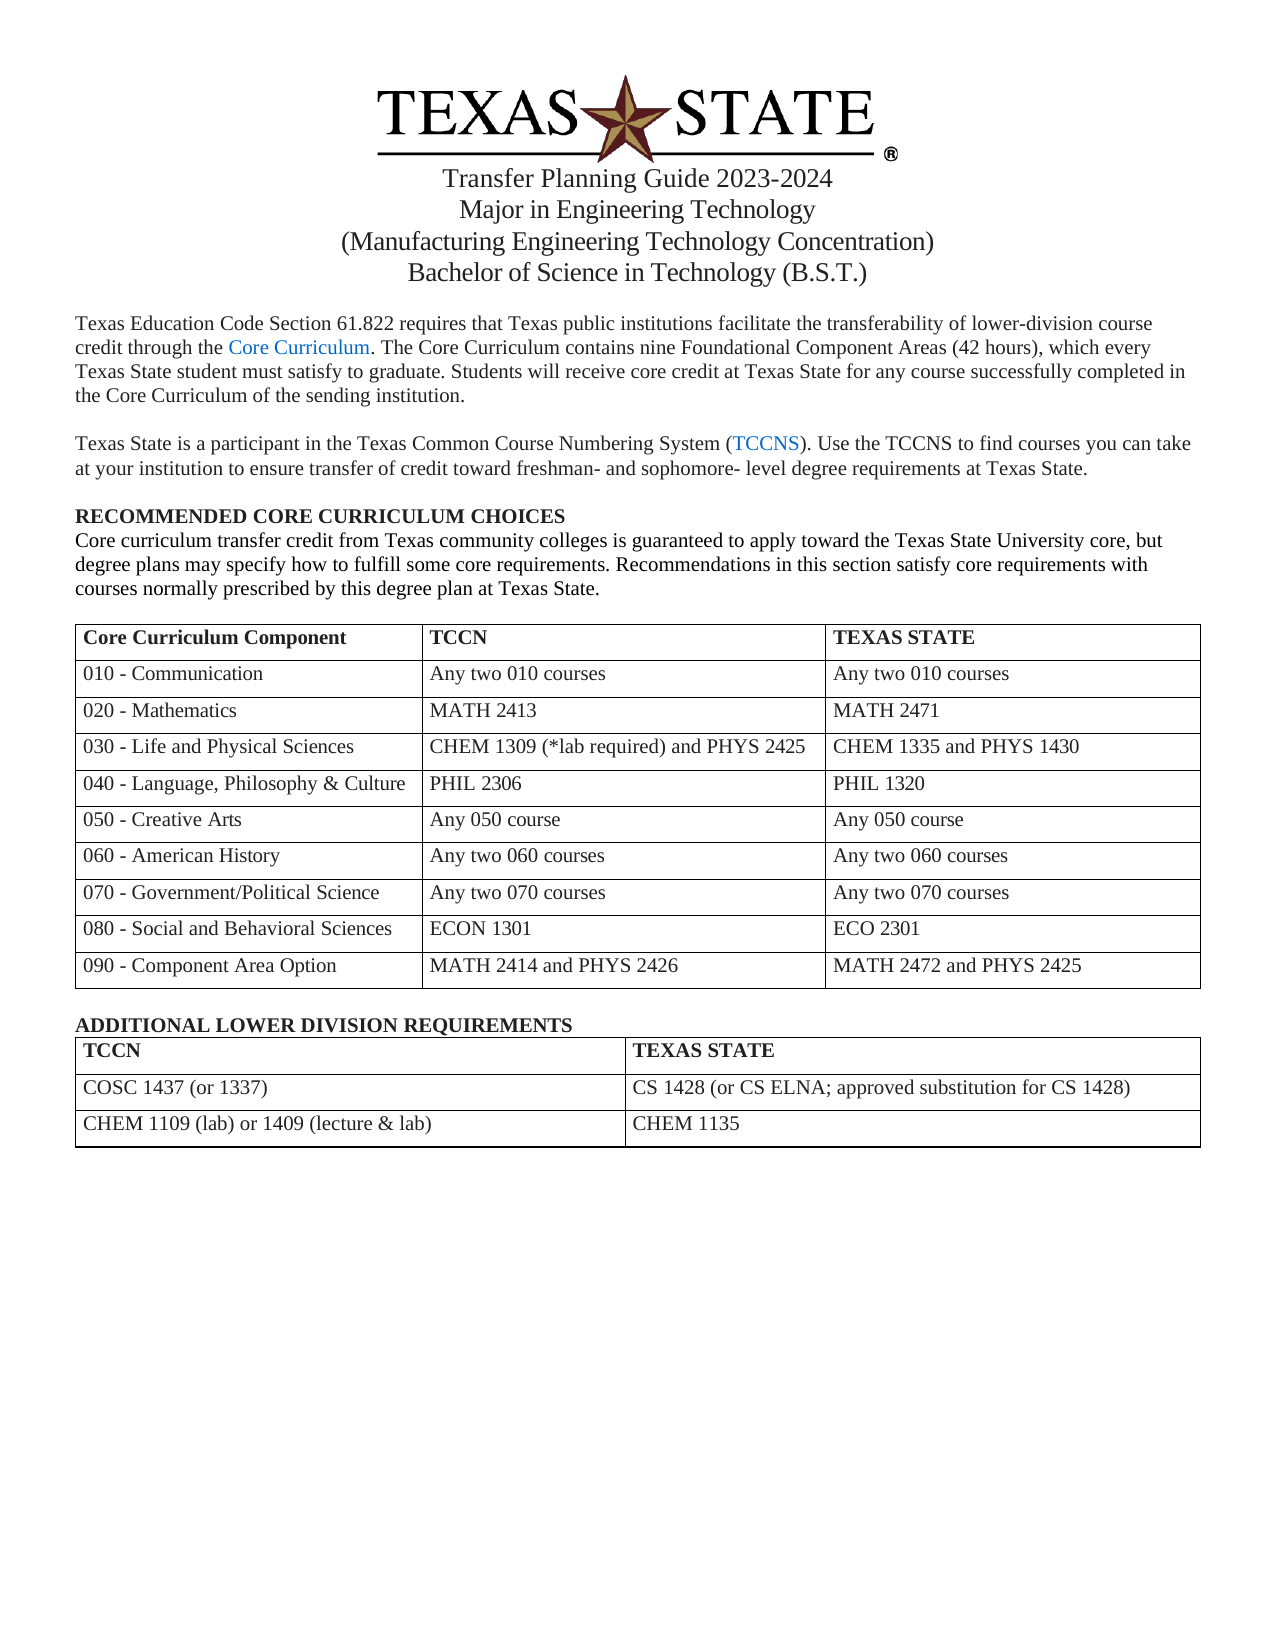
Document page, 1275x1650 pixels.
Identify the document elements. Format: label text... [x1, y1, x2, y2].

table_cell 050 - Creative Arts [76, 807, 422, 842]
title (Manufacturing Engineering Technology Concentration) [75, 225, 1200, 256]
table_cell CHEM 1335 and PHYS 1430 [826, 734, 1200, 769]
table_cell 010 - Communication [76, 661, 422, 697]
picture [377, 75, 898, 163]
table_cell Any two 010 courses [423, 661, 825, 697]
table_cell Any two 060 courses [423, 843, 825, 879]
table_cell CHEM 1309 (*lab required) and PHYS 2425 [423, 734, 825, 769]
text Texas Education Code Section 61.822 requires that Texas public institutions facilitate the transferability of lower-division course credit through the Core Curriculum. The Core Curriculum contains nine Foundational Component Areas (42 hours), which every Texas State student must satisfy to graduate. Students will receive core credit at Texas State for any course successfully completed in the Core Curriculum of the sending institution. [75, 311, 1200, 407]
table_header TCCN [76, 1038, 625, 1073]
table_cell CHEM 1109 (lab) or 1409 (lecture & lab) [76, 1111, 625, 1146]
table_cell Any 050 course [826, 807, 1200, 842]
table_cell Any two 060 courses [826, 843, 1200, 879]
table_cell 020 - Mathematics [76, 698, 422, 733]
title Transfer Planning Guide 2023-2024 [75, 162, 1200, 193]
table_cell CHEM 1135 [626, 1111, 1200, 1146]
table_header Core Curriculum Component [76, 625, 422, 660]
title Major in Engineering Technology [75, 193, 1200, 225]
table_cell Any two 070 courses [423, 880, 825, 915]
table_cell 090 - Component Area Option [76, 953, 422, 988]
table_cell 040 - Language, Philosophy & Culture [76, 771, 422, 806]
table_cell Any 050 course [423, 807, 825, 842]
text Texas State is a participant in the Texas Common Course Numbering System (TCCNS). Use the TCCNS to find courses you can take at your institution to ensure transfer of credit toward freshman- and sophomore- level degree requirements at Texas State. [75, 431, 1200, 479]
table_cell CS 1428 (or CS ELNA; approved substitution for CS 1428) [626, 1075, 1200, 1110]
table_cell PHIL 2306 [423, 771, 825, 806]
table_cell ECO 2301 [826, 916, 1200, 952]
table_cell ECON 1301 [423, 916, 825, 952]
table_cell 060 - American History [76, 843, 422, 879]
table_cell MATH 2413 [423, 698, 825, 733]
table_cell 030 - Life and Physical Sciences [76, 734, 422, 769]
table_cell MATH 2471 [826, 698, 1200, 733]
text ADDITIONAL LOWER DIVISION REQUIREMENTS [75, 1013, 1200, 1037]
table_cell MATH 2414 and PHYS 2426 [423, 953, 825, 988]
table_cell Any two 070 courses [826, 880, 1200, 915]
table_header TEXAS STATE [626, 1038, 1200, 1073]
table_cell 070 - Government/Political Science [76, 880, 422, 915]
table_header TCCN [423, 625, 825, 660]
text RECOMMENDED CORE CURRICULUM CHOICES [75, 503, 1200, 528]
table_header TEXAS STATE [826, 625, 1200, 660]
table_cell MATH 2472 and PHYS 2425 [826, 953, 1200, 988]
text Core curriculum transfer credit from Texas community colleges is guaranteed to apply toward the Texas State University core, but degree plans may specify how to fulfill some core requirements. Recommendations in this section satisfy core requirements with courses normally prescribed by this degree plan at Texas State. [75, 528, 1200, 600]
table_cell PHIL 1320 [826, 771, 1200, 806]
title Bachelor of Science in Technology (B.S.T.) [75, 256, 1200, 287]
table_cell Any two 010 courses [826, 661, 1200, 697]
table_cell COSC 1437 (or 1337) [76, 1075, 625, 1110]
table_cell 080 - Social and Behavioral Sciences [76, 916, 422, 952]
